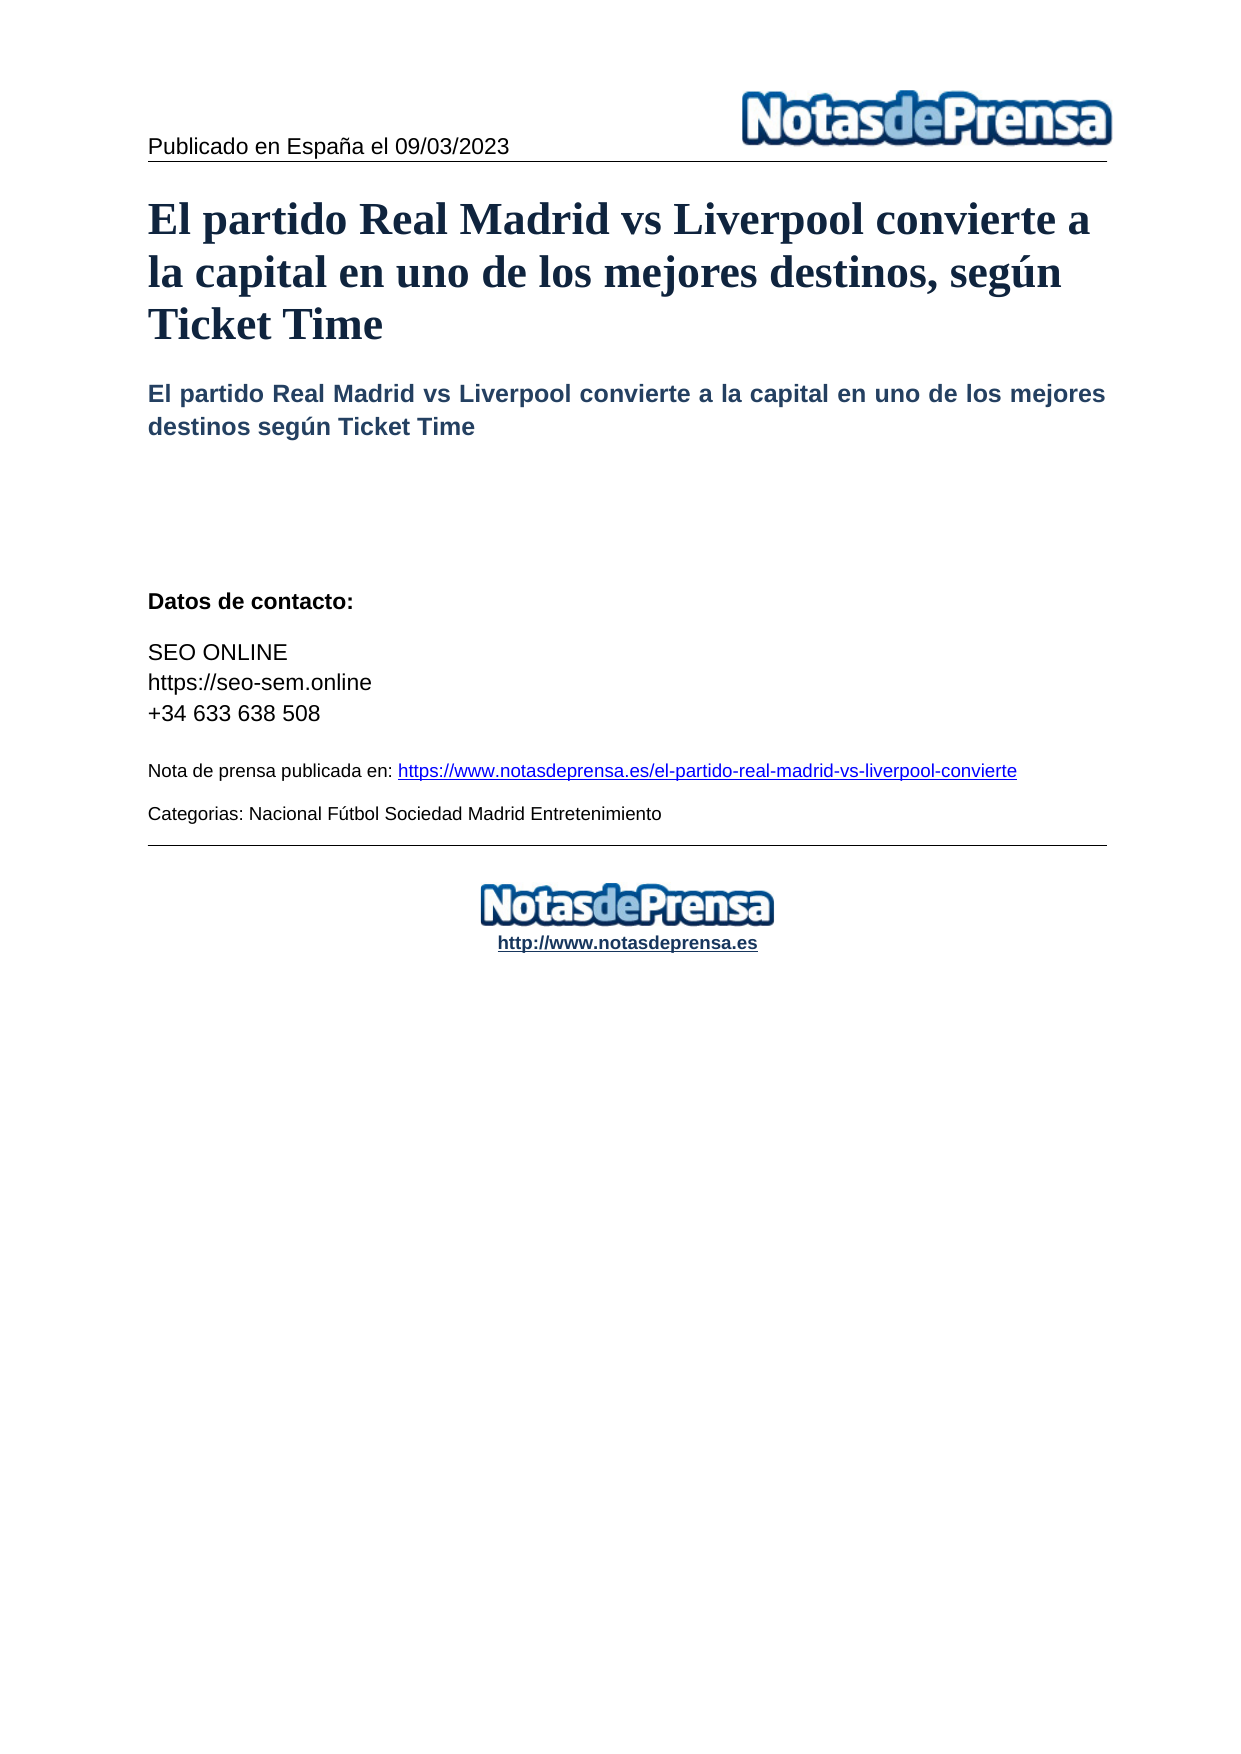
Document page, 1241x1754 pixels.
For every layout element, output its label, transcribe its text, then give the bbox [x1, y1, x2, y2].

text Categorias: Nacional Fútbol Sociedad Madrid Entretenimiento [148, 802, 1107, 824]
picture [480, 882, 775, 928]
text Nota de prensa publicada en: https://www.notasdeprensa.es/el-partido-real-madrid-vs-liverpool-convierte [148, 760, 1107, 782]
text SEO ONLINE [148, 639, 1063, 666]
text http://www.notasdeprensa.es [148, 932, 1107, 953]
text Publicado en España el 09/03/2023 [148, 133, 1107, 161]
text https://seo-sem.online [148, 669, 1063, 696]
picture [742, 90, 1113, 148]
text +34 633 638 508 [148, 699, 1063, 726]
text Datos de contacto: [148, 588, 1107, 614]
subtitle El partido Real Madrid vs Liverpool convierte a la capital en uno de los mejores destinos según Ticket Time [148, 379, 1107, 441]
subtitle El partido Real Madrid vs Liverpool convierte a la capital en uno de los mejores destinos, según Ticket Time [148, 192, 1107, 350]
